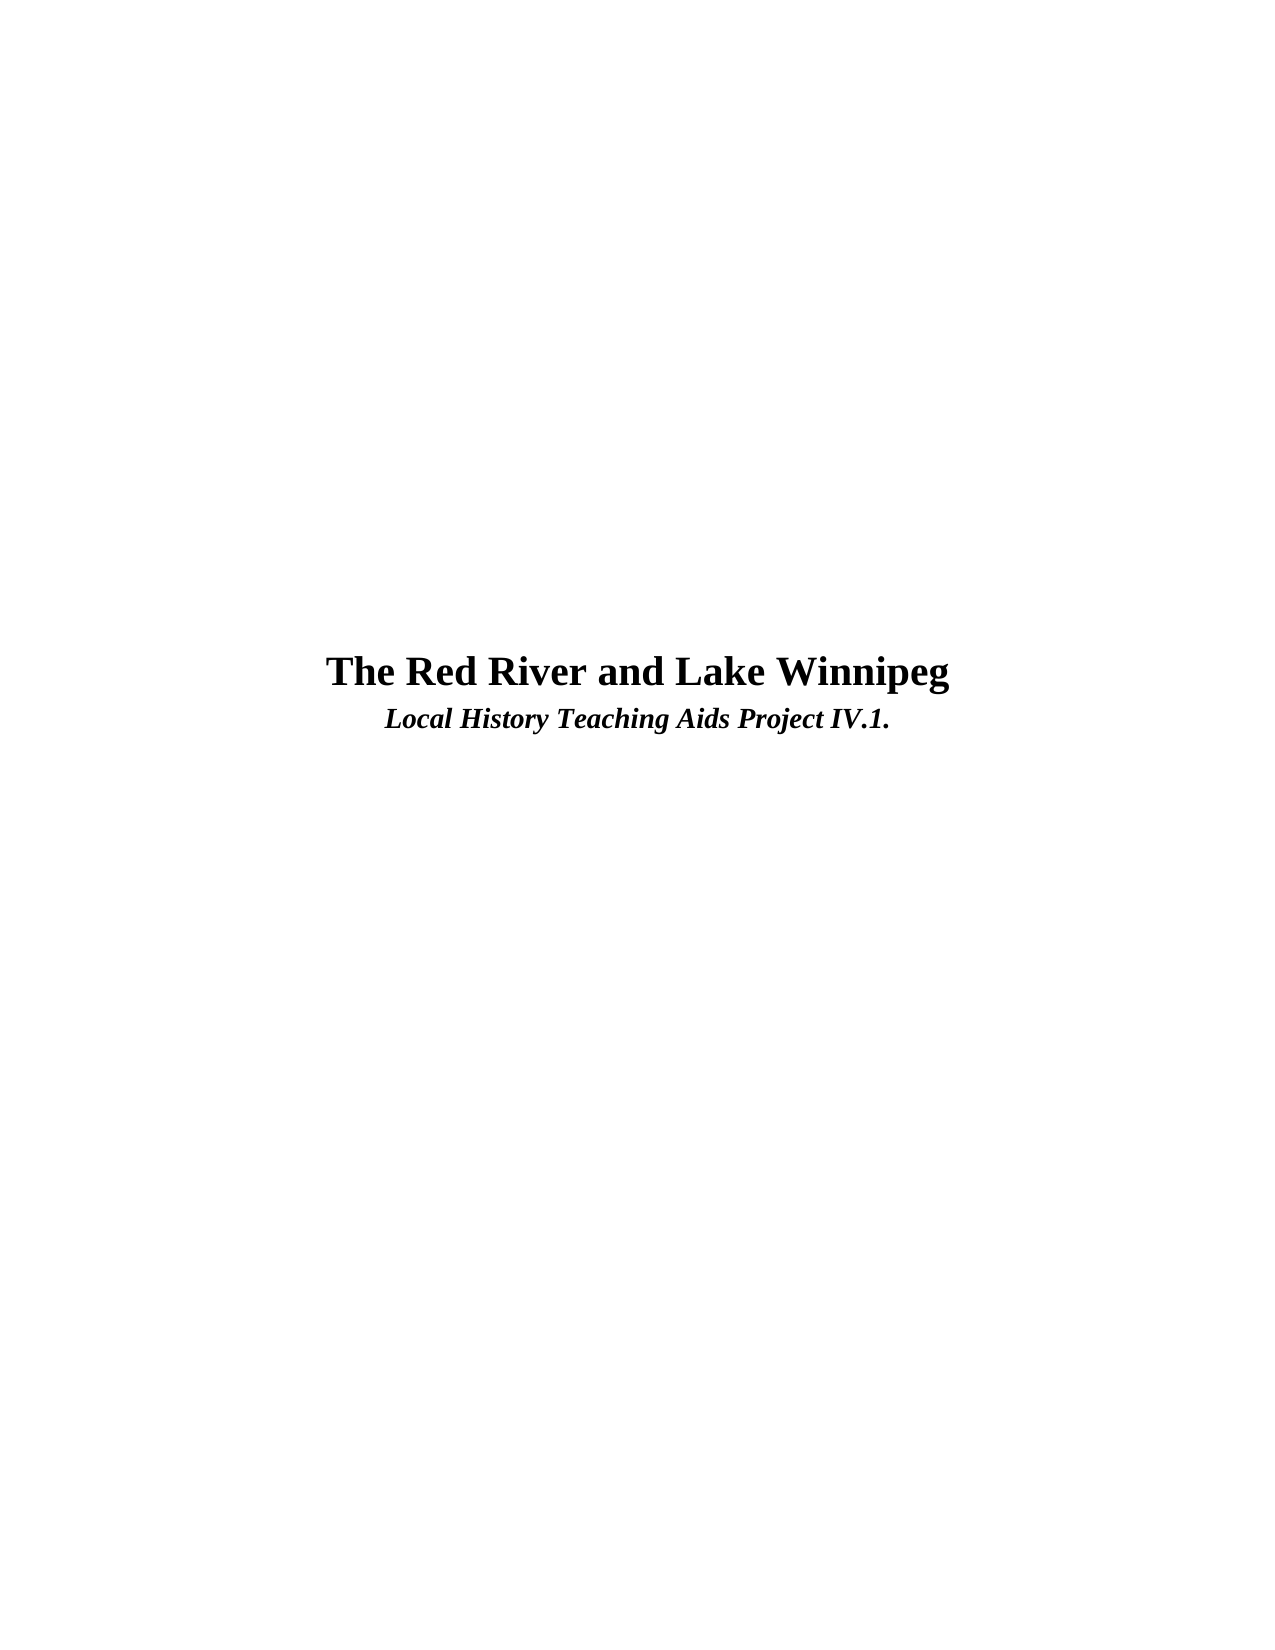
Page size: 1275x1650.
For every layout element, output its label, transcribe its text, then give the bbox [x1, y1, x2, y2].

text Local History Teaching Aids Project IV.1. [150, 701, 1125, 734]
text The Red River and Lake Winnipeg [150, 646, 1125, 694]
